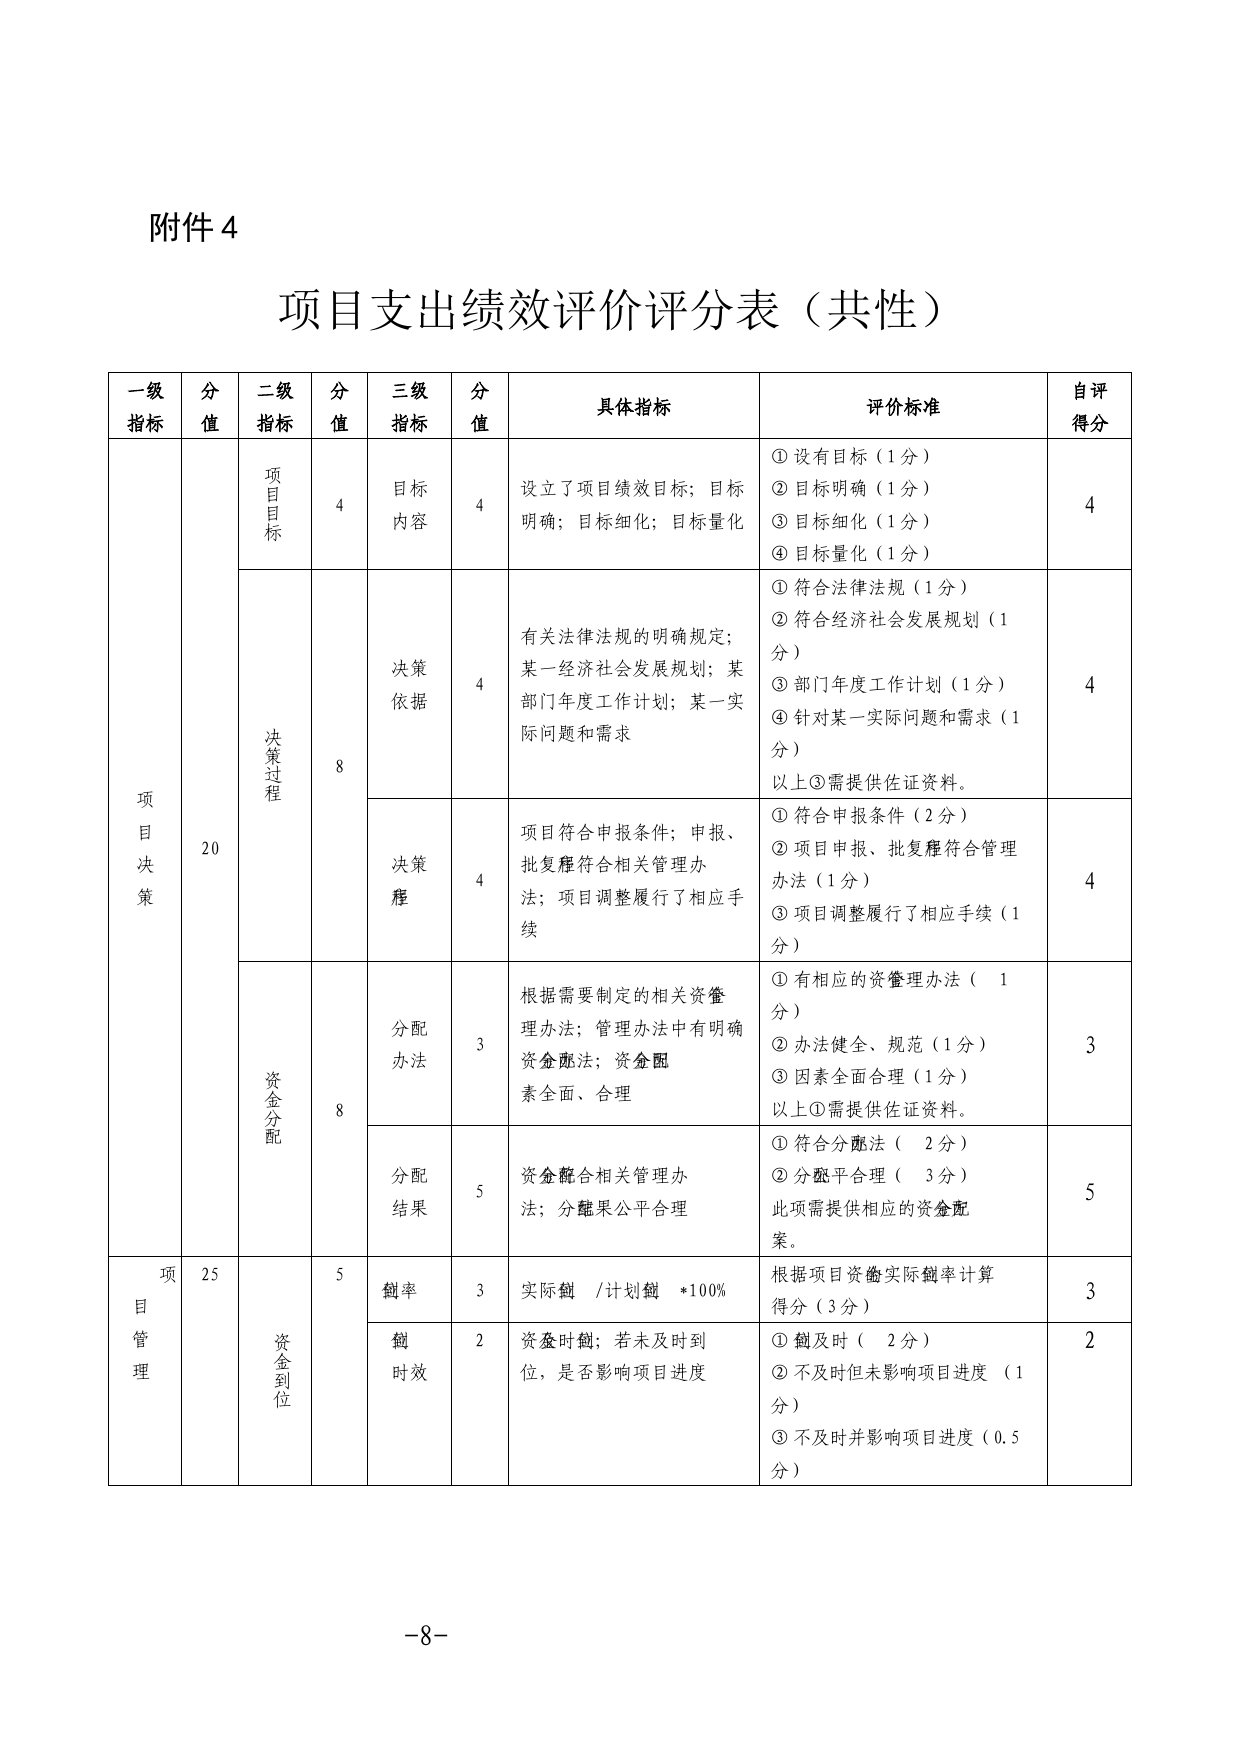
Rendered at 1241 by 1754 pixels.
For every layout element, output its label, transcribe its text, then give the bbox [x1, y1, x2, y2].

table_cell 资金到位 [239, 1257, 311, 1485]
table_cell 实际到位/计划到位*100% [509, 1257, 759, 1322]
table_header 评价标准 [760, 373, 1047, 438]
table_cell 资金分配符合相关管理办法；分配结果公平合理 [509, 1126, 759, 1256]
table_cell 目标 内容 [368, 439, 451, 569]
table_cell ①设有目标（1分） ②目标明确（1分） ③目标细化（1分） ④目标量化（1分） [760, 439, 1047, 569]
table_cell 3 [1048, 962, 1131, 1125]
table_header 具体指标 [509, 373, 759, 438]
table_cell 有关法律法规的明确规定；某一经济社会发展规划；某部门年度工作计划；某一实际问题和需求 [509, 570, 759, 798]
table_cell 20 [182, 439, 238, 1256]
table_header 三级 指标 [368, 373, 451, 438]
text 项目支出绩效评价评分表（共性） [148, 274, 1093, 339]
table_cell 资金分配 [239, 962, 311, 1256]
table_header 分值 [312, 373, 367, 438]
table_cell 5 [312, 1257, 367, 1485]
table_cell 3 [452, 962, 508, 1125]
table_cell 资金及时到位；若未及时到位，是否影响项目进度 [509, 1323, 759, 1485]
table_cell 4 [452, 799, 508, 961]
table_cell 根据项目资金的实际到位率计算得分（3分） [760, 1257, 1047, 1322]
table_cell 2 [452, 1323, 508, 1485]
table_cell 25 [182, 1257, 238, 1485]
table_cell 到位 时效 [368, 1323, 451, 1485]
table_cell 4 [452, 570, 508, 798]
table_cell 4 [312, 439, 367, 569]
table_cell 项目管理 [109, 1257, 181, 1485]
table_cell ①到位及时（2分） ②不及时但未影响项目进度 （1分） ③不及时并影响项目进度（0.5分） [760, 1323, 1047, 1485]
text 附件4 [148, 193, 1093, 258]
table_header 一级 指标 [109, 373, 181, 438]
table_cell 3 [452, 1257, 508, 1322]
table_cell 项目目标 [239, 439, 311, 569]
table_cell 项目决策 [109, 439, 181, 1256]
table_cell 4 [1048, 439, 1131, 569]
table_cell 5 [452, 1126, 508, 1256]
table_cell 分配 结果 [368, 1126, 451, 1256]
table_cell ①符合分配办法（2分） ②分配公平合理（3分） 此项需提供相应的资金分配方案。 [760, 1126, 1047, 1256]
table_header 二级 指标 [239, 373, 311, 438]
table_cell 2 [1048, 1323, 1131, 1485]
table_cell 5 [1048, 1126, 1131, 1256]
table_cell 设立了项目绩效目标；目标明确；目标细化；目标量化 [509, 439, 759, 569]
table_cell 项目符合申报条件；申报、批复程序符合相关管理办法；项目调整履行了相应手续 [509, 799, 759, 961]
table_cell 决策过程 [239, 570, 311, 961]
table_header 分值 [452, 373, 508, 438]
table_cell 8 [312, 570, 367, 961]
table_cell 3 [1048, 1257, 1131, 1322]
table_cell 4 [452, 439, 508, 569]
table_header 分值 [182, 373, 238, 438]
table_header 自评 得分 [1048, 373, 1131, 438]
table_cell ①符合申报条件（2分） ②项目申报、批复程序符合管理办法（1分） ③项目调整履行了相应手续（1分） [760, 799, 1047, 961]
table_cell 8 [312, 962, 367, 1256]
table_cell ①符合法律法规（1分） ②符合经济社会发展规划（1分） ③部门年度工作计划（1分） ④针对某一实际问题和需求（1分） 以上③需提供佐证资料。 [760, 570, 1047, 798]
table_cell 到位率 [368, 1257, 451, 1322]
table_cell ①有相应的资金管理办法（1分） ②办法健全、规范（1分） ③因素全面合理（1分） 以上①需提供佐证资料。 [760, 962, 1047, 1125]
table_cell 4 [1048, 570, 1131, 798]
table_cell 根据需要制定的相关资金管理办法；管理办法中有明确资金分配办法；资金分配因素全面、合理 [509, 962, 759, 1125]
table_cell 4 [1048, 799, 1131, 961]
table_cell 决策 程序 [368, 799, 451, 961]
table_cell 分配 办法 [368, 962, 451, 1125]
table_cell 决策 依据 [368, 570, 451, 798]
